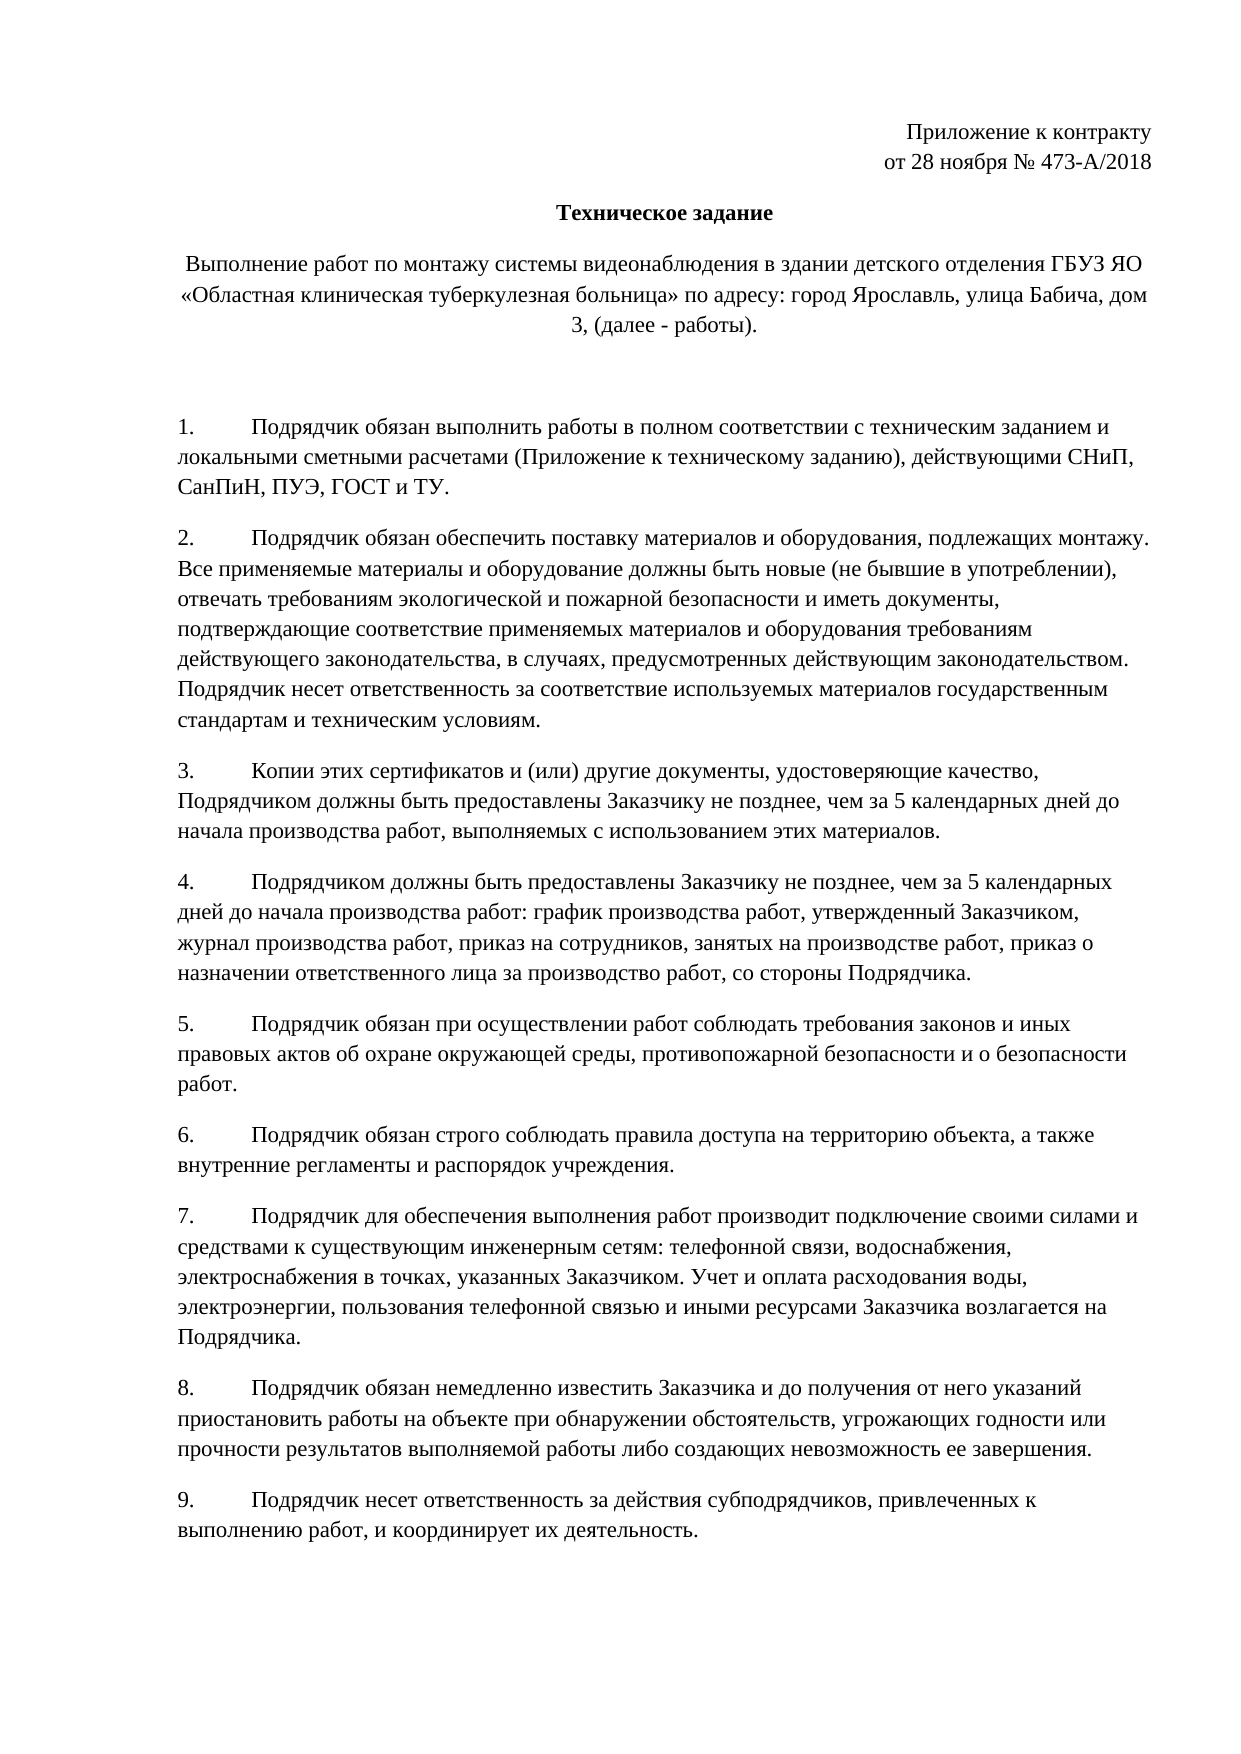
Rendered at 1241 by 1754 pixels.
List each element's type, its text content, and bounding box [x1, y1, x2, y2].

text Приложение к контракту [177, 118, 1152, 144]
text 3. Копии этих сертификатов и (или) другие документы, удостоверяющие качество, Подрядчиком должны быть предоставлены Заказчику не позднее, чем за 5 календарных дней до начала производства работ, выполняемых с использованием этих материалов. [177, 757, 1152, 843]
text от 28 ноября № 473-А/2018 [177, 148, 1152, 175]
text 6. Подрядчик обязан строго соблюдать правила доступа на территорию объекта, а также внутренние регламенты и распорядок учреждения. [177, 1121, 1152, 1178]
text 5. Подрядчик обязан при осуществлении работ соблюдать требования законов и иных правовых актов об охране окружающей среды, противопожарной безопасности и о безопасности работ. [177, 1010, 1152, 1097]
text 2. Подрядчик обязан обеспечить поставку материалов и оборудования, подлежащих монтажу. Все применяемые материалы и оборудование должны быть новые (не бывшие в употреблении), отвечать требованиям экологической и пожарной безопасности и иметь документы, подтверждающие соответствие применяемых материалов и оборудования требованиям действующего законодательства, в случаях, предусмотренных действующим законодательством. Подрядчик несет ответственность за соответствие используемых материалов государственным стандартам и техническим условиям. [177, 524, 1152, 732]
text 1. Подрядчик обязан выполнить работы в полном соответствии с техническим заданием и локальными сметными расчетами (Приложение к техническому заданию), действующими СНиП, СанПиН, ПУЭ, ГОСТ и ТУ. [177, 413, 1152, 500]
text 9. Подрядчик несет ответственность за действия субподрядчиков, привлеченных к выполнению работ, и координирует их деятельность. [177, 1486, 1152, 1542]
text 8. Подрядчик обязан немедленно известить Заказчика и до получения от него указаний приостановить работы на объекте при обнаружении обстоятельств, угрожающих годности или прочности результатов выполняемой работы либо создающих невозможность ее завершения. [177, 1374, 1152, 1461]
text 7. Подрядчик для обеспечения выполнения работ производит подключение своими силами и средствами к существующим инженерным сетям: телефонной связи, водоснабжения, электроснабжения в точках, указанных Заказчиком. Учет и оплата расходования воды, электроэнергии, пользования телефонной связью и иными ресурсами Заказчика возлагается на Подрядчика. [177, 1202, 1152, 1350]
text Выполнение работ по монтажу системы видеонаблюдения в здании детского отделения ГБУЗ ЯО «Областная клиническая туберкулезная больница» по адресу: город Ярославль, улица Бабича, дом 3, (далее - работы). [177, 250, 1152, 337]
text 4. Подрядчиком должны быть предоставлены Заказчику не позднее, чем за 5 календарных дней до начала производства работ: график производства работ, утвержденный Заказчиком, журнал производства работ, приказ на сотрудников, занятых на производстве работ, приказ о назначении ответственного лица за производство работ, со стороны Подрядчика. [177, 868, 1152, 985]
text Техническое задание [177, 199, 1152, 226]
